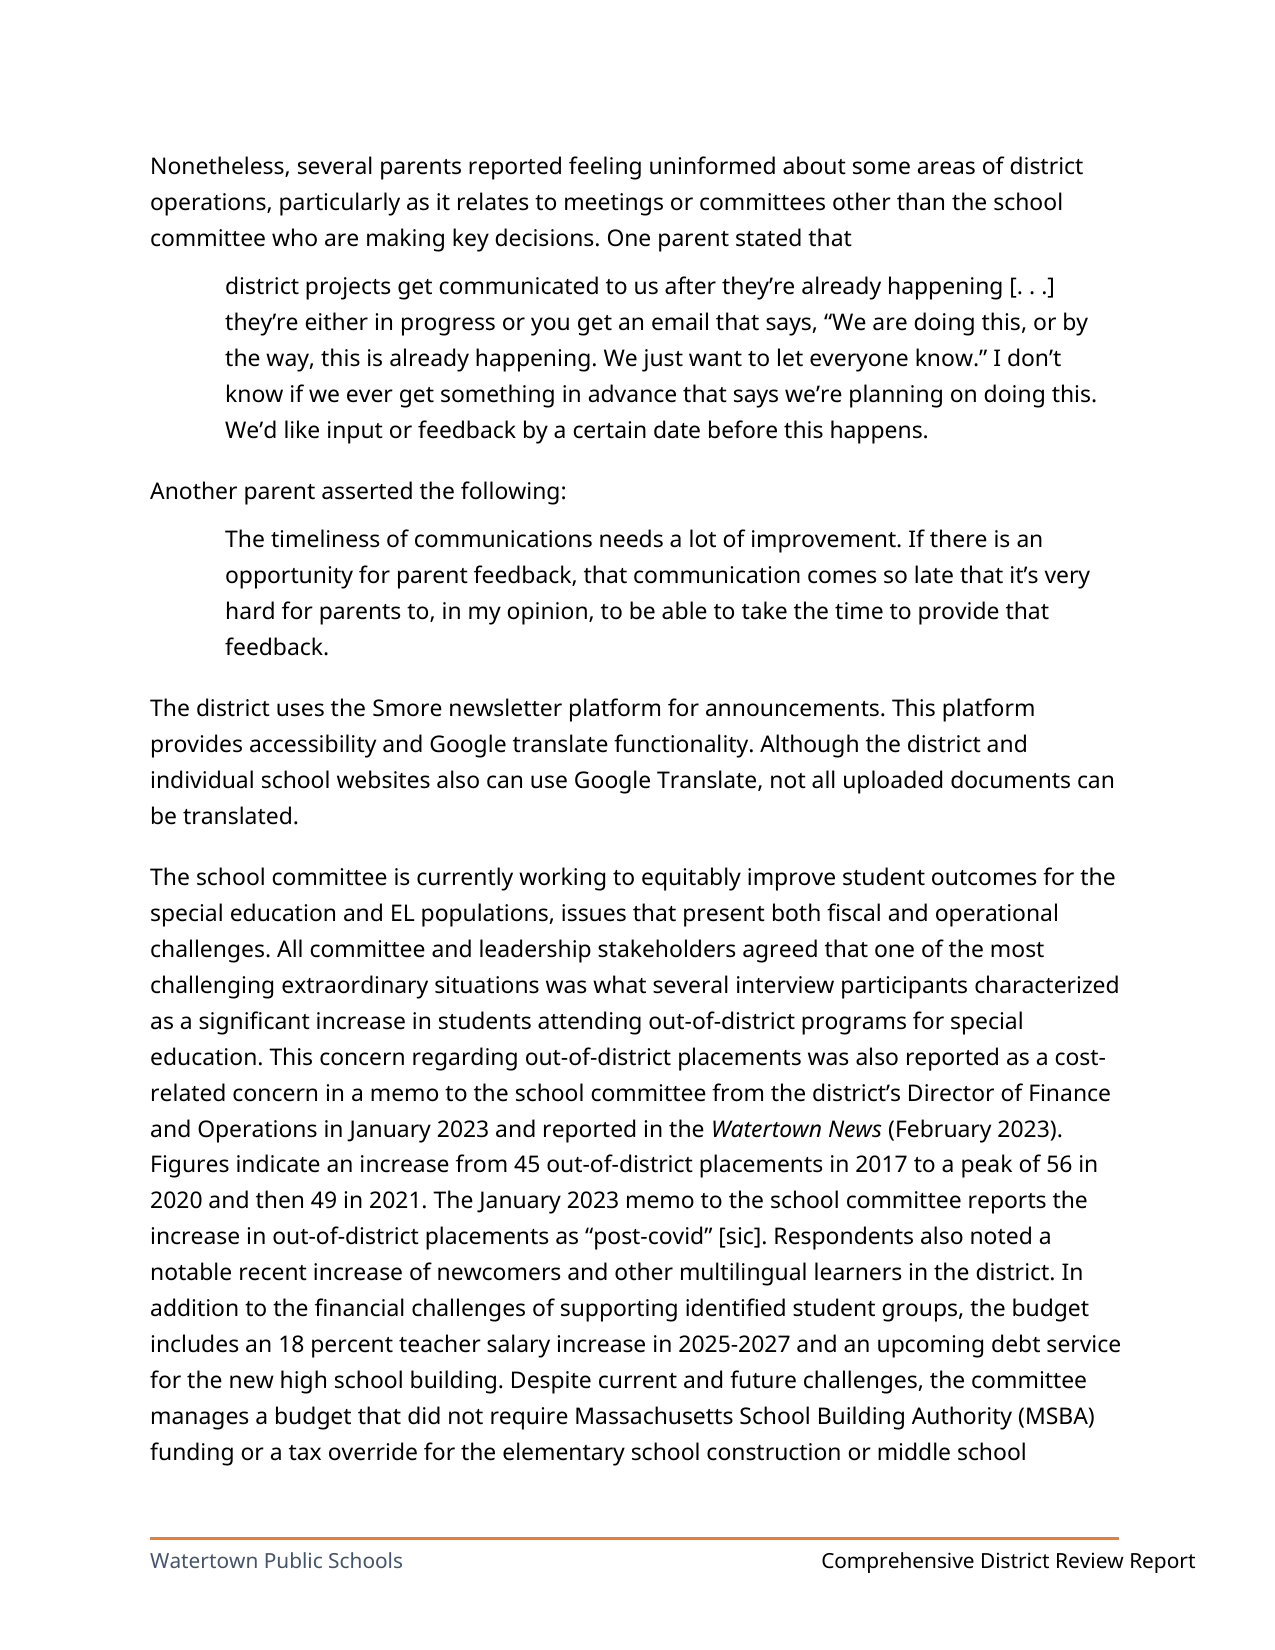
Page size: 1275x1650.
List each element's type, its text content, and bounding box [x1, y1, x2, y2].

text Nonetheless, several parents reported feeling uninformed about some areas of district operations, particularly as it relates to meetings or committees other than the school committee who are making key decisions. One parent stated that [150, 150, 1125, 253]
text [150, 861, 1125, 1467]
text Another parent asserted the following: [150, 475, 1125, 506]
text The timeliness of communications needs a lot of improvement. If there is an opportunity for parent feedback, that communication comes so late that it’s very hard for parents to, in my opinion, to be able to take the time to provide that feedback. [225, 523, 1125, 662]
text The district uses the Smore newsletter platform for announcements. This platform provides accessibility and Google translate functionality. Although the district and individual school websites also can use Google Translate, not all uploaded documents can be translated. [150, 692, 1125, 831]
text district projects get communicated to us after they’re already happening [. . .] they’re either in progress or you get an email that says, “We are doing this, or by the way, this is already happening. We just want to let everyone know.” I don’t know if we ever get something in advance that says we’re planning on doing this. We’d like input or feedback by a certain date before this happens. [225, 270, 1125, 445]
